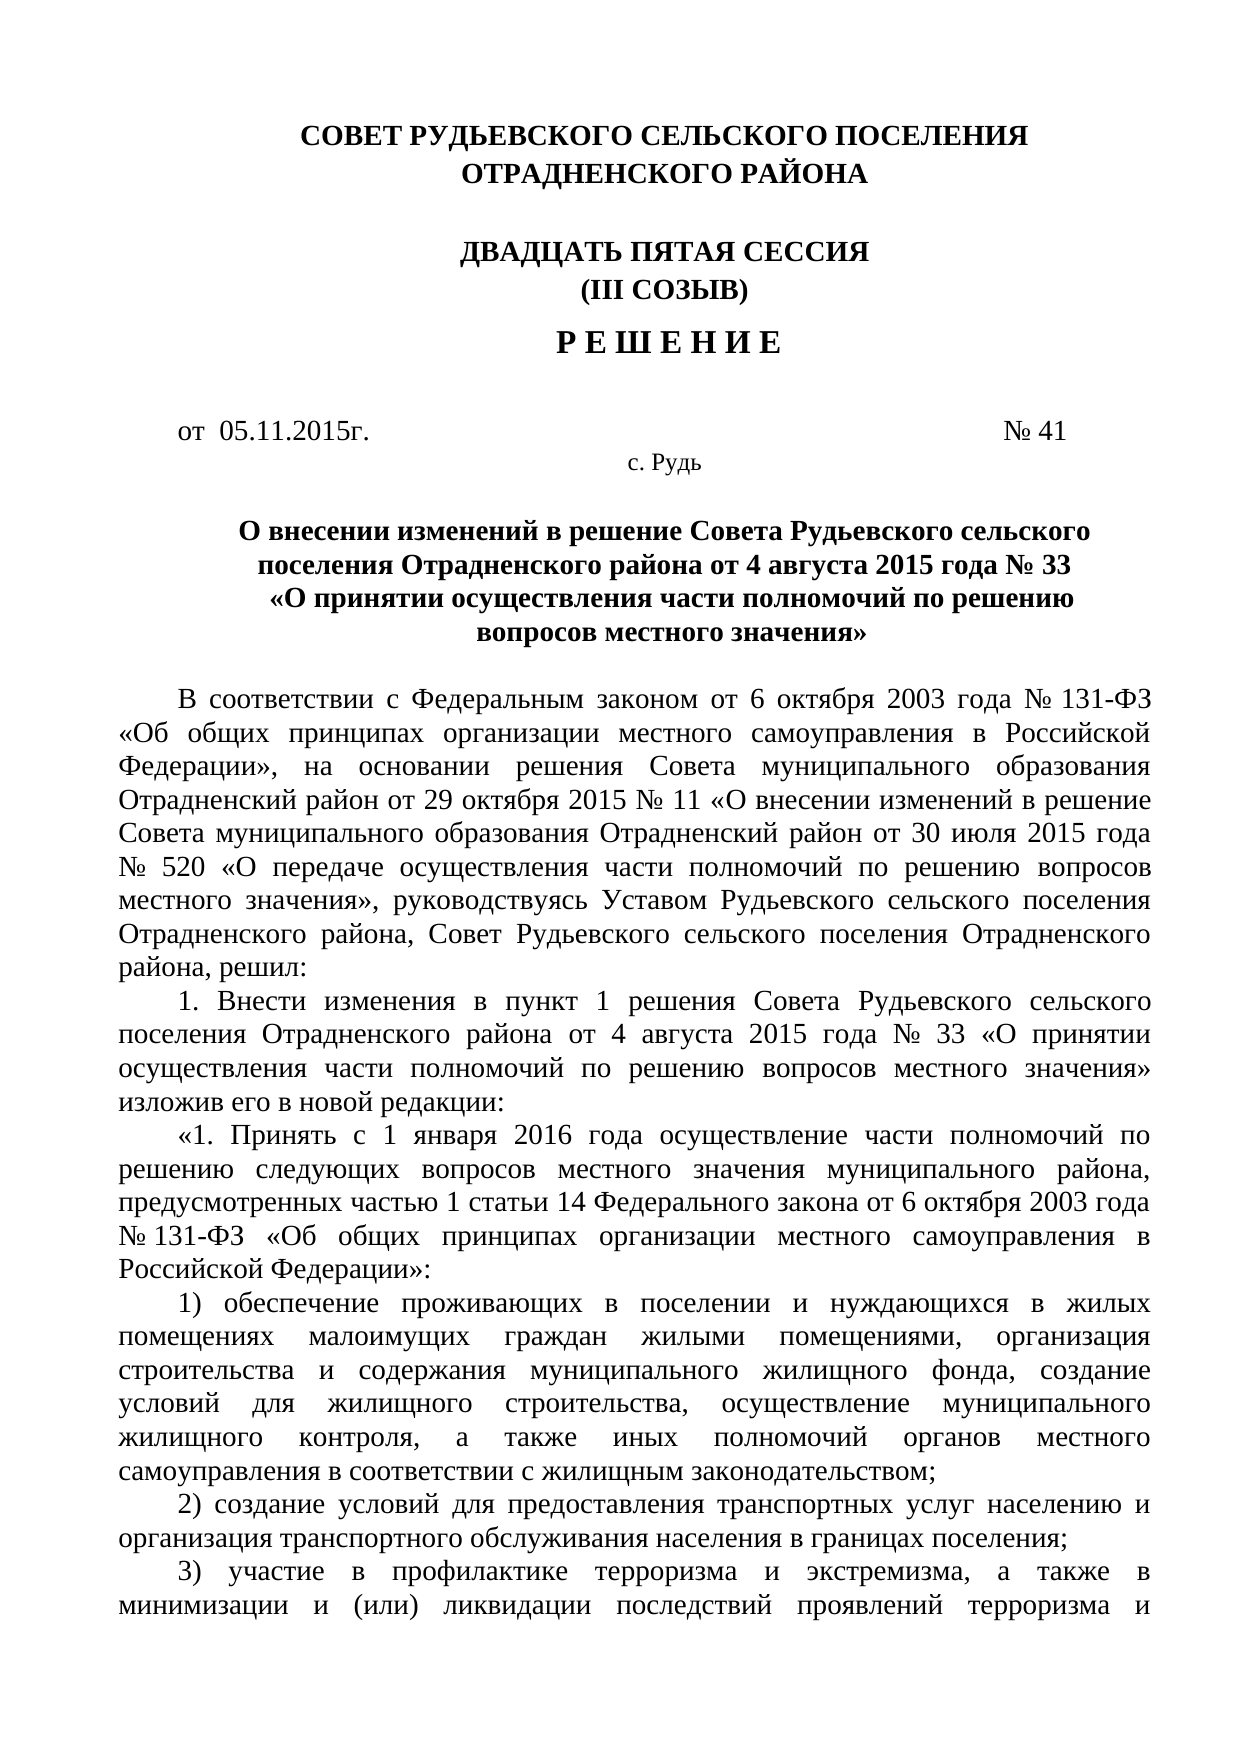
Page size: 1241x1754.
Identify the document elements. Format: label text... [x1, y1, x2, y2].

text В соответствии с Федеральным законом от 6 октября 2003 года № 131-ФЗ «Об общих принципах организации местного самоуправления в Российской Федерации», на основании решения Совета муниципального образования Отрадненский район от 29 октября 2015 № 11 «О внесении изменений в решение Совета муниципального образования Отрадненский район от 30 июля 2015 года № 520 «О передаче осуществления части полномочий по решению вопросов местного значения», руководствуясь Уставом Рудьевского сельского поселения Отрадненского района, Совет Рудьевского сельского поселения Отрадненского района, решил: [118, 681, 1152, 983]
text с. Рудь [177, 447, 1152, 476]
text ОТРАДНЕНСКОГО РАЙОНА [177, 157, 1152, 190]
text (III СОЗЫВ) [177, 272, 1152, 306]
text ДВАДЦАТЬ ПЯТАЯ СЕССИЯ [177, 234, 1152, 267]
text вопросов местного значения» [118, 614, 1152, 648]
text 2) создание условий для предоставления транспортных услуг населению и организация транспортного обслуживания населения в границах поселения; [118, 1486, 1152, 1553]
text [118, 1553, 1152, 1620]
text О внесении изменений в решение Совета Рудьевского сельского поселения Отрадненского района от 4 августа 2015 года № 33 [177, 513, 1152, 581]
text 1) обеспечение проживающих в поселении и нуждающихся в жилых помещениях малоимущих граждан жилыми помещениями, организация строительства и содержания муниципального жилищного фонда, создание условий для жилищного строительства, осуществление муниципального жилищного контроля, а также иных полномочий органов местного самоуправления в соответствии с жилищным законодательством; [118, 1285, 1152, 1486]
text СОВЕТ РУДЬЕВСКОГО СЕЛЬСКОГО ПОСЕЛЕНИЯ [177, 118, 1152, 152]
text 1. Внести изменения в пункт 1 решения Совета Рудьевского сельского поселения Отрадненского района от 4 августа 2015 года № 33 «О принятии осуществления части полномочий по решению вопросов местного значения» изложив его в новой редакции: [118, 983, 1152, 1117]
text «1. Принять с 1 января 2016 года осуществление части полномочий по решению следующих вопросов местного значения муниципального района, предусмотренных частью 1 статьи 14 Федерального закона от 6 октября 2003 года № 131-ФЗ «Об общих принципах организации местного самоуправления в Российской Федерации»: [118, 1117, 1152, 1285]
text «О принятии осуществления части полномочий по решению [118, 581, 1152, 614]
subtitle Р Е Ш Е Н И Е [177, 322, 1152, 360]
subtitle от 05.11.2015г. № 41 [177, 413, 1152, 447]
